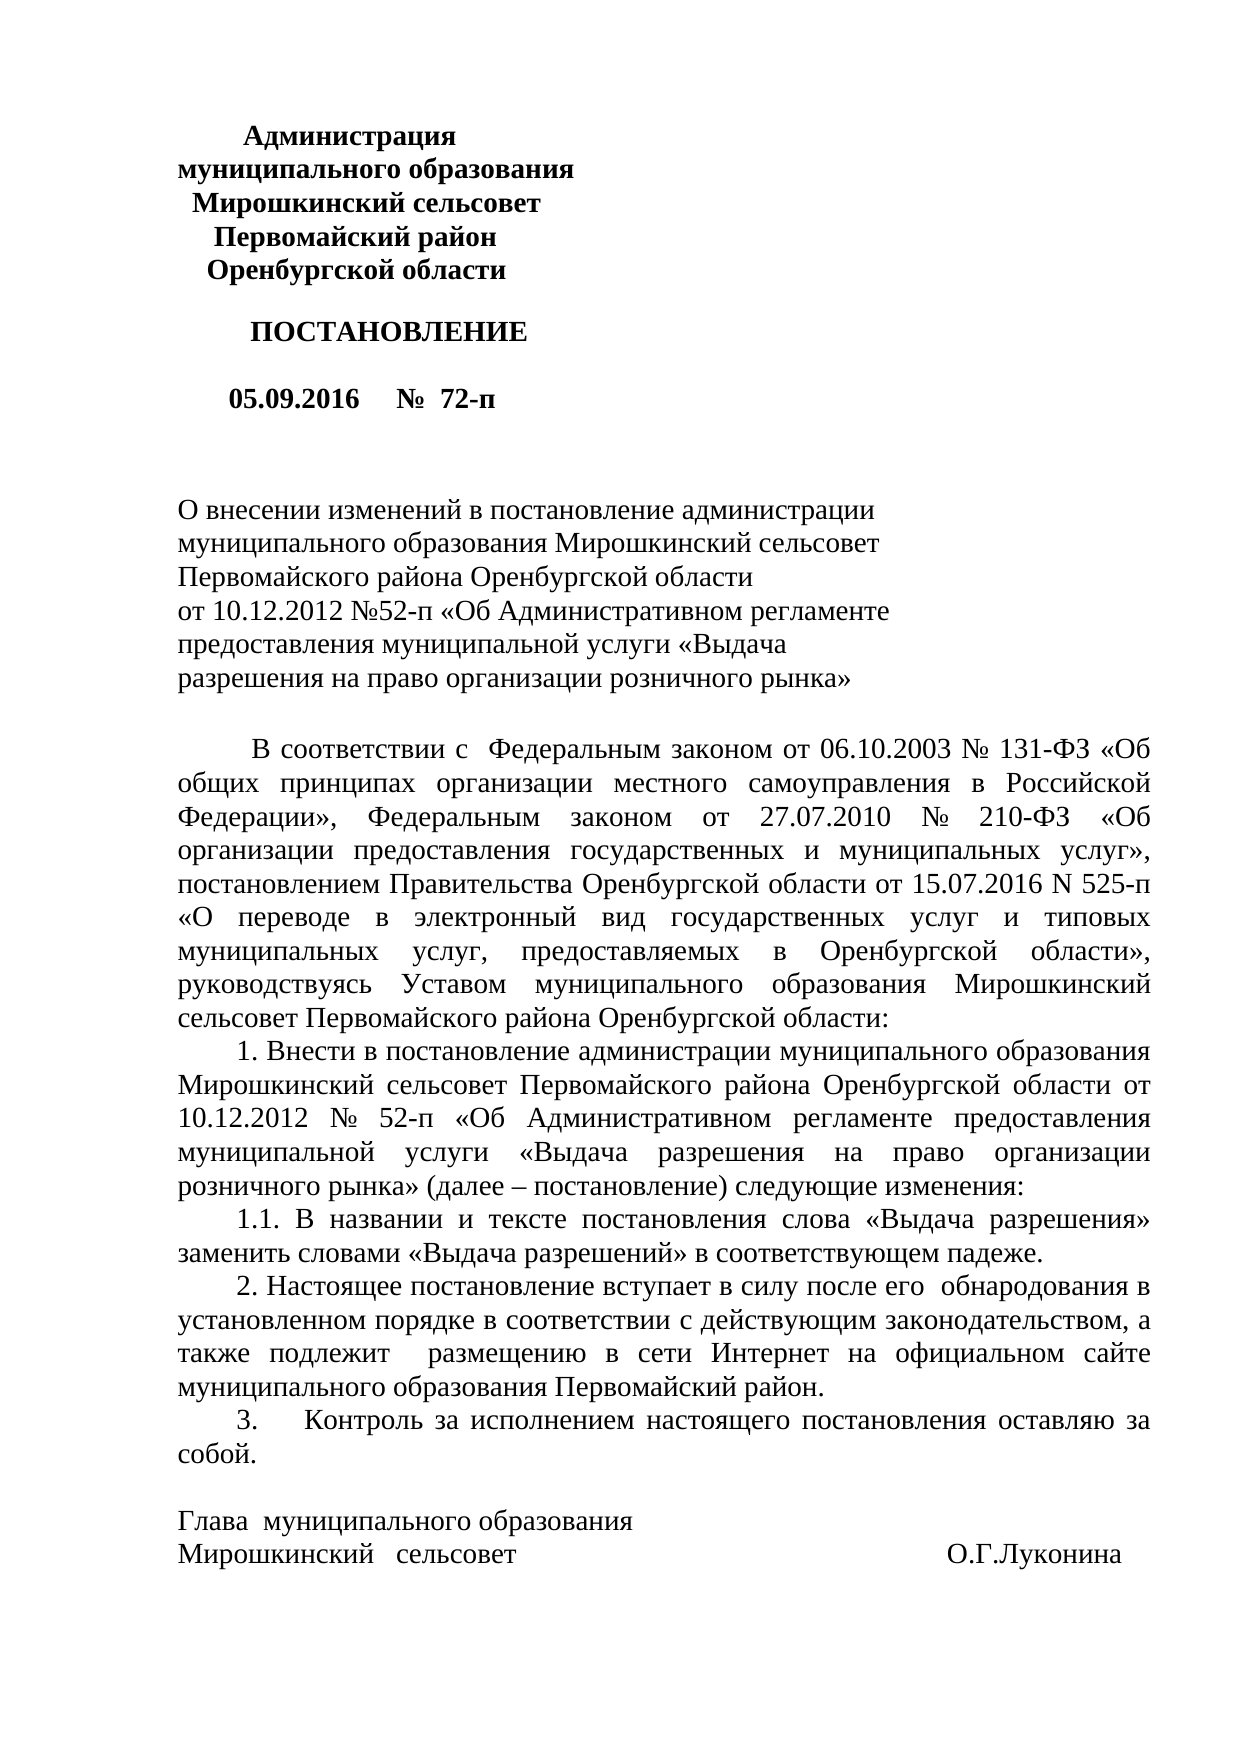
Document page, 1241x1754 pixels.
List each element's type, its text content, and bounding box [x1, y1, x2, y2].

text предоставления муниципальной услуги «Выдача [177, 626, 1152, 660]
text Мирошкинский сельсовет О.Г.Луконина [177, 1537, 1152, 1570]
text разрешения на право организации розничного рынка» [177, 660, 1152, 693]
text Первомайский район [177, 219, 1152, 252]
text Глава муниципального образования [177, 1503, 1152, 1537]
text 05.09.2016 № 72-п [177, 382, 1152, 415]
text Первомайского района Оренбургской области [177, 559, 1152, 593]
text В соответствии с Федеральным законом от 06.10.2003 № 131-ФЗ «Об общих принципах организации местного самоуправления в Российской Федерации», Федеральным законом от 27.07.2010 № 210-ФЗ «Об организации предоставления государственных и муниципальных услуг», постановлением Правительства Оренбургской области от 15.07.2016 N 525-п «О переводе в электронный вид государственных услуг и типовых муниципальных услуг, предоставляемых в Оренбургской области», руководствуясь Уставом муниципального образования Мирошкинский сельсовет Первомайского района Оренбургской области: [177, 732, 1152, 1033]
text Мирошкинский сельсовет [177, 185, 1152, 219]
text от 10.12.2012 №52-п «Об Административном регламенте [177, 593, 1152, 626]
text 1. Внести в постановление администрации муниципального образования Мирошкинский сельсовет Первомайского района Оренбургской области от 10.12.2012 № 52-п «Об Административном регламенте предоставления муниципальной услуги «Выдача разрешения на право организации розничного рынка» (далее – постановление) следующие изменения: [177, 1033, 1152, 1201]
text 1.1. В названии и тексте постановления слова «Выдача разрешения» заменить словами «Выдача разрешений» в соответствующем падеже. [177, 1201, 1152, 1268]
text 3. Контроль за исполнением настоящего постановления оставляю за собой. [177, 1402, 1152, 1469]
text муниципального образования Мирошкинский сельсовет [177, 526, 1152, 559]
text ПОСТАНОВЛЕНИЕ [177, 314, 1152, 348]
text Администрация [177, 118, 1152, 152]
text Оренбургской области [177, 252, 1152, 286]
text 2. Настоящее постановление вступает в силу после его обнародования в установленном порядке в соответствии с действующим законодательством, а также подлежит размещению в сети Интернет на официальном сайте муниципального образования Первомайский район. [177, 1268, 1152, 1402]
text муниципального образования [177, 152, 1152, 185]
text О внесении изменений в постановление администрации [177, 492, 1152, 526]
